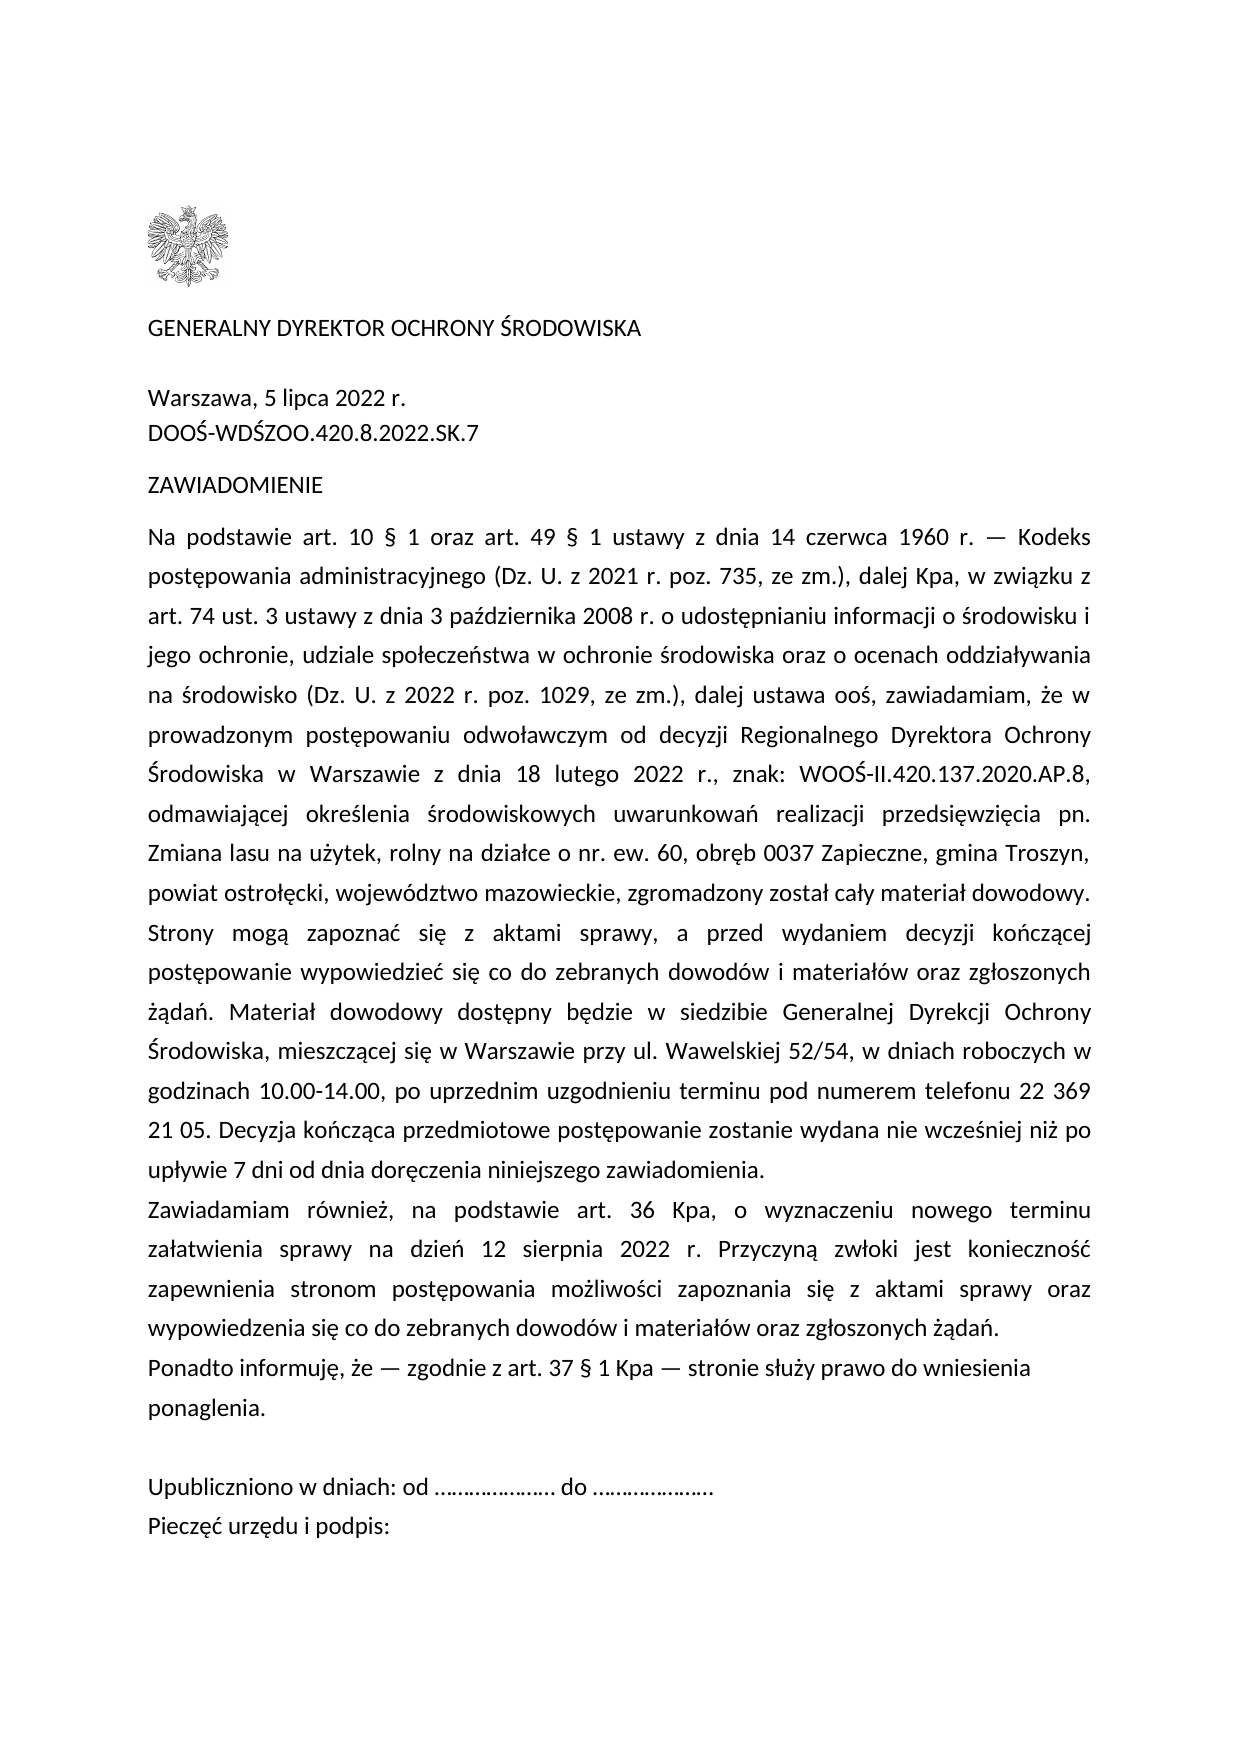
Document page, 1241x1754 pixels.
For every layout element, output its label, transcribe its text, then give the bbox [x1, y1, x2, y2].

text Ponadto informuję, że — zgodnie z art. 37 § 1 Kpa — stronie służy prawo do wniesienia [148, 1352, 1092, 1383]
text GENERALNY DYREKTOR OCHRONY ŚRODOWISKA [148, 312, 1092, 342]
text Upubliczniono w dniach: od ………………… do ………………… [148, 1471, 1092, 1501]
text ZAWIADOMIENIE [148, 469, 1092, 499]
text ponaglenia. [148, 1392, 1092, 1422]
text Pieczęć urzędu i podpis: [148, 1510, 1092, 1541]
text Na podstawie art. 10 § 1 oraz art. 49 § 1 ustawy z dnia 14 czerwca 1960 r. — Kodeks postępowania administracyjnego (Dz. U. z 2021 r. poz. 735, ze zm.), dalej Kpa, w związku z art. 74 ust. 3 ustawy z dnia 3 października 2008 r. o udostępnianiu informacji o środowisku i jego ochronie, udziale społeczeństwa w ochronie środowiska oraz o ocenach oddziaływania na środowisko (Dz. U. z 2022 r. poz. 1029, ze zm.), dalej ustawa ooś, zawiadamiam, że w prowadzonym postępowaniu odwoławczym od decyzji Regionalnego Dyrektora Ochrony Środowiska w Warszawie z dnia 18 lutego 2022 r., znak: WOOŚ-II.420.137.2020.AP.8, odmawiającej określenia środowiskowych uwarunkowań realizacji przedsięwzięcia pn. Zmiana lasu na użytek, rolny na działce o nr. ew. 60, obręb 0037 Zapieczne, gmina Troszyn, powiat ostrołęcki, województwo mazowieckie, zgromadzony został cały materiał dowodowy. Strony mogą zapoznać się z aktami sprawy, a przed wydaniem decyzji kończącej postępowanie wypowiedzieć się co do zebranych dowodów i materiałów oraz zgłoszonych żądań. Materiał dowodowy dostępny będzie w siedzibie Generalnej Dyrekcji Ochrony Środowiska, mieszczącej się w Warszawie przy ul. Wawelskiej 52/54, w dniach roboczych w godzinach 10.00-14.00, po uprzednim uzgodnieniu terminu pod numerem telefonu 22 369 21 05. Decyzja kończąca przedmiotowe postępowanie zostanie wydana nie wcześniej niż po upływie 7 dni od dnia doręczenia niniejszego zawiadomienia. [148, 521, 1092, 1185]
text Zawiadamiam również, na podstawie art. 36 Kpa, o wyznaczeniu nowego terminu załatwienia sprawy na dzień 12 sierpnia 2022 r. Przyczyną zwłoki jest konieczność zapewnienia stronom postępowania możliwości zapoznania się z aktami sprawy oraz wypowiedzenia się co do zebranych dowodów i materiałów oraz zgłoszonych żądań. [148, 1194, 1092, 1343]
text DOOŚ-WDŚZOO.420.8.2022.SK.7 [148, 417, 1092, 447]
picture [147, 205, 229, 287]
text Warszawa, 5 lipca 2022 r. [148, 382, 1092, 412]
